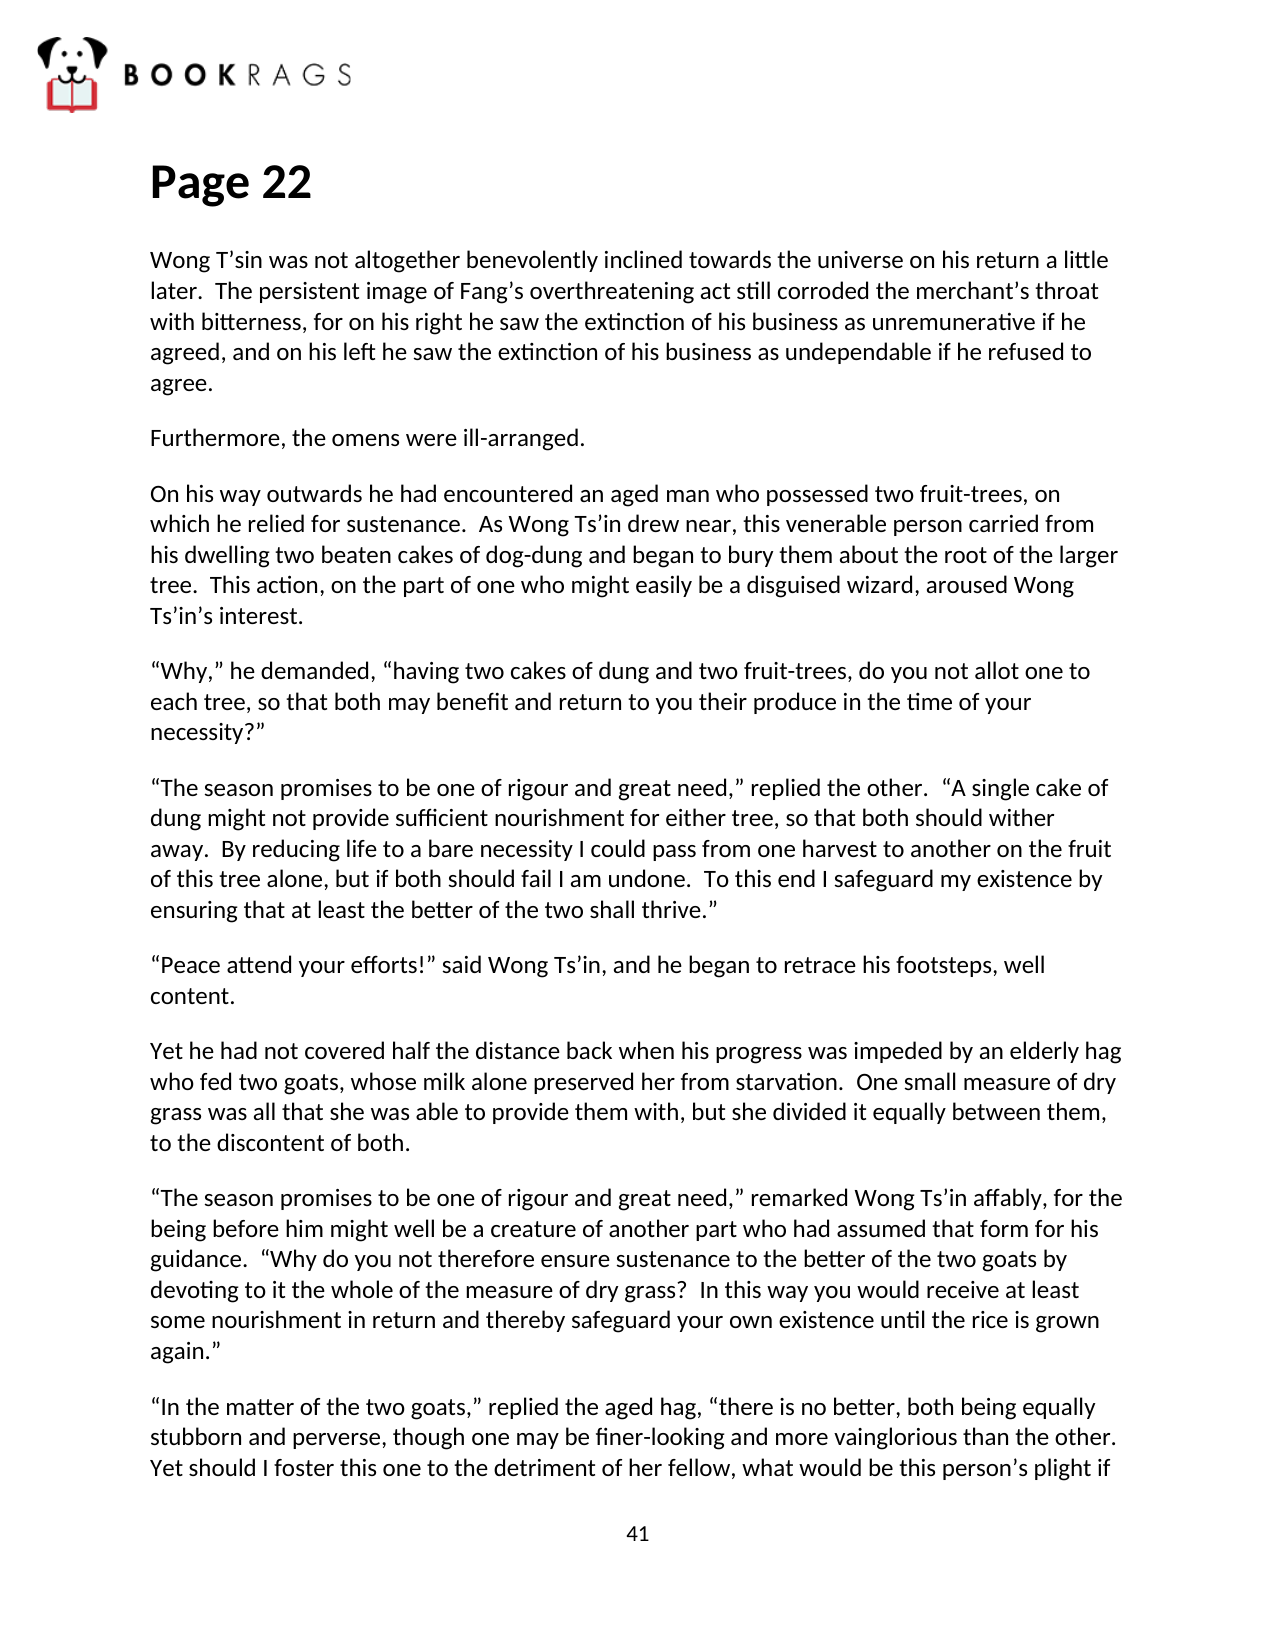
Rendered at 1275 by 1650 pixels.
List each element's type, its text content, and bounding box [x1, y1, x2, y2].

text “The season promises to be one of rigour and great need,” replied the other. “A single cake of dung might not provide sufficient nourishment for either tree, so that both should wither away. By reducing life to a bare necessity I could pass from one harvest to another on the fruit of this tree alone, but if both should fail I am undone. To this end I safeguard my existence by ensuring that at least the better of the two shall thrive.” [150, 772, 1125, 924]
text On his way outwards he had encountered an aged man who possessed two fruit-trees, on which he relied for sustenance. As Wong Ts’in drew near, this venerable person carried from his dwelling two beaten cakes of dog-dung and began to bury them about the root of the larger tree. This action, on the part of one who might easily be a disguised wizard, aroused Wong Ts’in’s interest. [150, 478, 1125, 630]
text Yet he had not covered half the distance back when his progress was impeded by an elderly hag who fed two goats, whose milk alone preserved her from starvation. One small measure of dry grass was all that she was able to provide them with, but she divided it equally between them, to the discontent of both. [150, 1036, 1125, 1158]
text Furthermore, the omens were ill-arranged. [150, 422, 1125, 453]
text “The season promises to be one of rigour and great need,” remarked Wong Ts’in affably, for the being before him might well be a creature of another part who had assumed that form for his guidance. “Why do you not therefore ensure sustenance to the better of the two goats by devoting to it the whole of the measure of dry grass? In this way you would receive at least some nourishment in return and thereby safeguard your own existence until the rice is grown again.” [150, 1183, 1125, 1366]
text “Peace attend your efforts!” said Wong Ts’in, and he began to retrace his footsteps, well content. [150, 949, 1125, 1011]
picture [37, 37, 351, 113]
text “Why,” he demanded, “having two cakes of dung and two fruit-trees, do you not allot one to each tree, so that both may benefit and return to you their produce in the time of your necessity?” [150, 655, 1125, 747]
text Wong T’sin was not altogether benevolently inclined towards the universe on his return a little later. The persistent image of Fang’s overthreatening act still corroded the merchant’s throat with bitterness, for on his right he saw the extinction of his business as unremunerative if he agreed, and on his left he saw the extinction of his business as undependable if he refused to agree. [150, 244, 1125, 397]
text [150, 1391, 1125, 1482]
text Page 22 [150, 150, 1125, 211]
